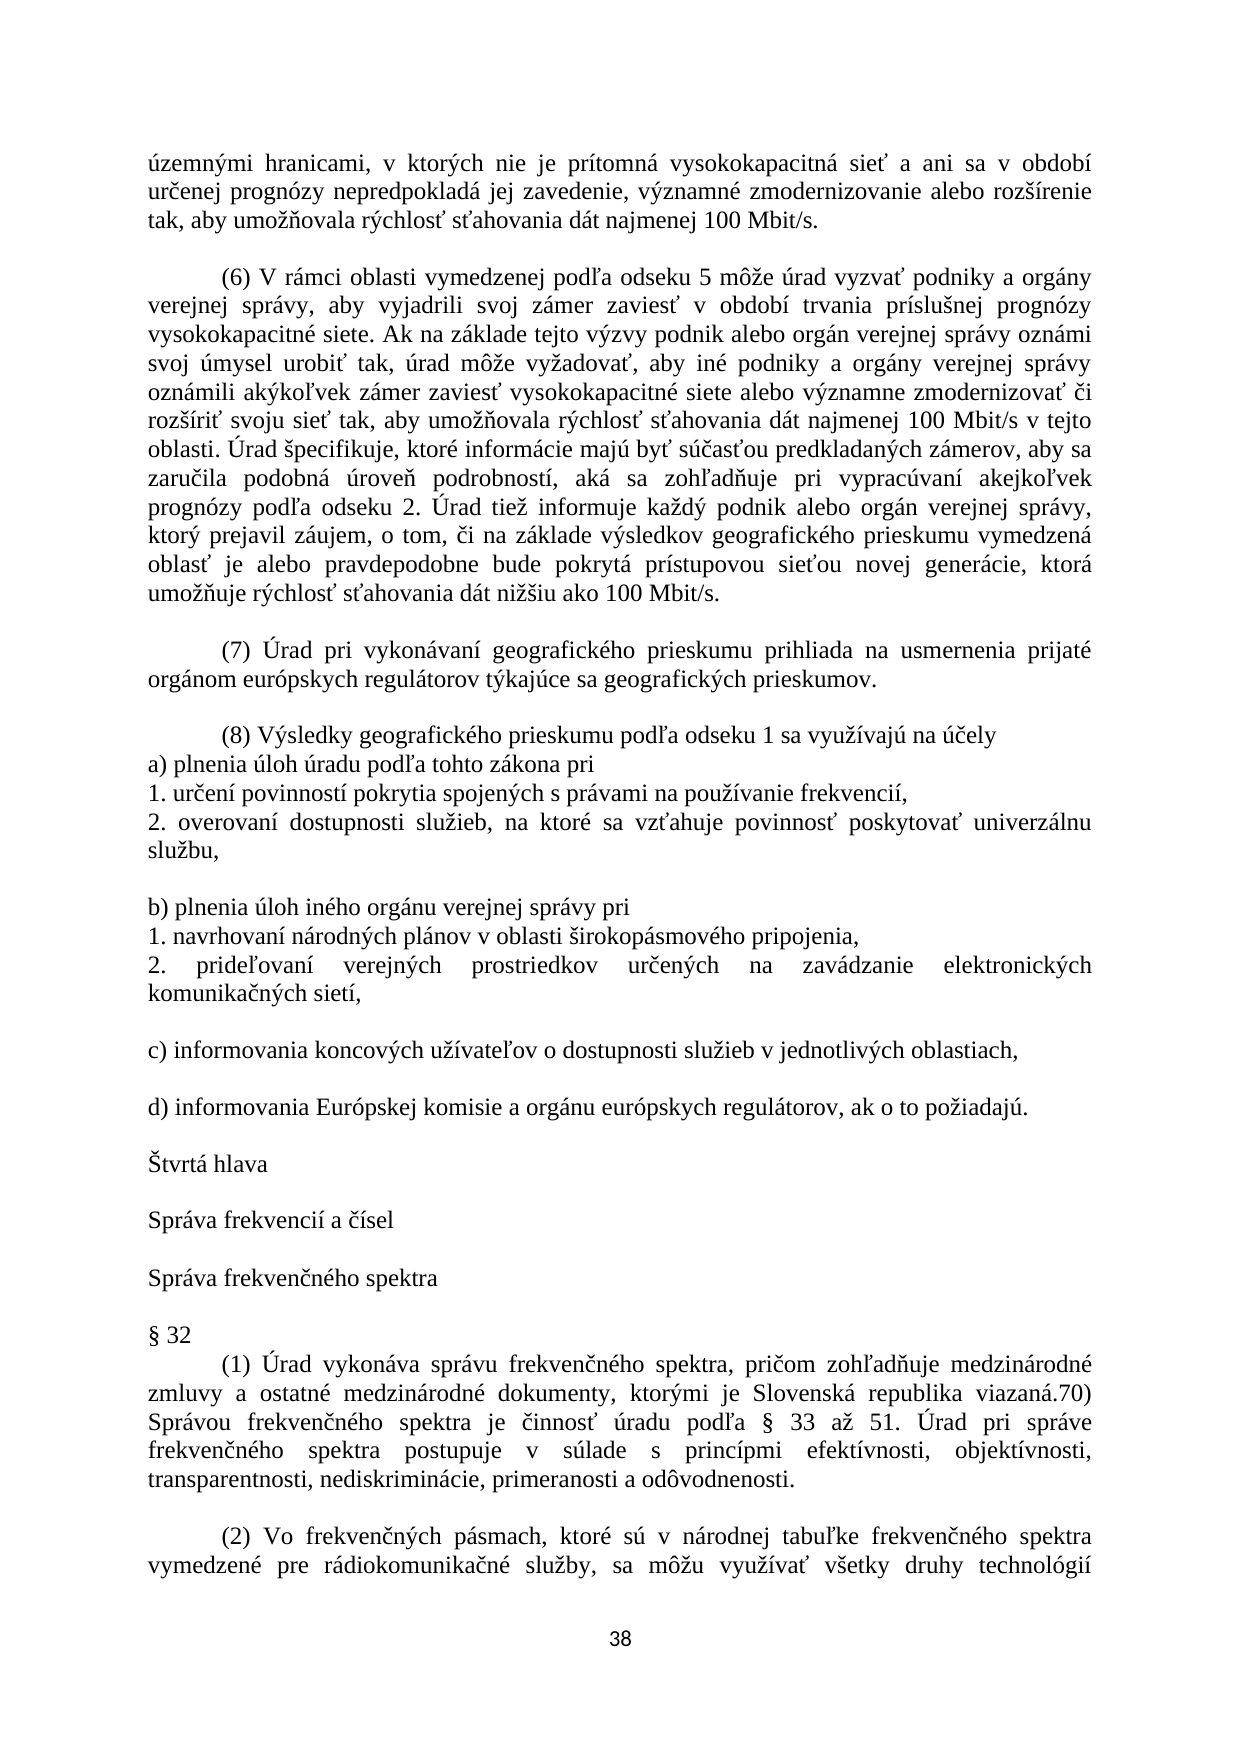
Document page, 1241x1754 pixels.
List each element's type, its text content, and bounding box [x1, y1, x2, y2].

text 1. určení povinností pokrytia spojených s právami na používanie frekvencií, [148, 778, 1093, 807]
text 1. navrhovaní národných plánov v oblasti širokopásmového pripojenia, [148, 921, 1093, 950]
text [148, 148, 1093, 234]
text (7) Úrad pri vykonávaní geografického prieskumu prihliada na usmernenia prijaté orgánom európskych regulátorov týkajúce sa geografických prieskumov. [148, 635, 1093, 692]
text Správa frekvenčného spektra [148, 1263, 1093, 1292]
text (6) V rámci oblasti vymedzenej podľa odseku 5 môže úrad vyzvať podniky a orgány verejnej správy, aby vyjadrili svoj zámer zaviesť v období trvania príslušnej prognózy vysokokapacitné siete. Ak na základe tejto výzvy podnik alebo orgán verejnej správy oznámi svoj úmysel urobiť tak, úrad môže vyžadovať, aby iné podniky a orgány verejnej správy oznámili akýkoľvek zámer zaviesť vysokokapacitné siete alebo významne zmodernizovať či rozšíriť svoju sieť tak, aby umožňovala rýchlosť sťahovania dát najmenej 100 Mbit/s v tejto oblasti. Úrad špecifikuje, ktoré informácie majú byť súčasťou predkladaných zámerov, aby sa zaručila podobná úroveň podrobností, aká sa zohľadňuje pri vypracúvaní akejkoľvek prognózy podľa odseku 2. Úrad tiež informuje každý podnik alebo orgán verejnej správy, ktorý prejavil záujem, o tom, či na základe výsledkov geografického prieskumu vymedzená oblasť je alebo pravdepodobne bude pokrytá prístupovou sieťou novej generácie, ktorá umožňuje rýchlosť sťahovania dát nižšiu ako 100 Mbit/s. [148, 262, 1093, 607]
text Štvrtá hlava [148, 1149, 1093, 1177]
text 2. prideľovaní verejných prostriedkov určených na zavádzanie elektronických komunikačných sietí, [148, 950, 1093, 1007]
text § 32 [148, 1321, 1093, 1349]
text Správa frekvencií a čísel [148, 1206, 1093, 1234]
text a) plnenia úloh úradu podľa tohto zákona pri [148, 749, 1093, 778]
text (8) Výsledky geografického prieskumu podľa odseku 1 sa využívajú na účely [148, 720, 1093, 749]
text d) informovania Európskej komisie a orgánu európskych regulátorov, ak o to požiadajú. [148, 1092, 1093, 1121]
text c) informovania koncových užívateľov o dostupnosti služieb v jednotlivých oblastiach, [148, 1035, 1093, 1064]
text (1) Úrad vykonáva správu frekvenčného spektra, pričom zohľadňuje medzinárodné zmluvy a ostatné medzinárodné dokumenty, ktorými je Slovenská republika viazaná.70) Správou frekvenčného spektra je činnosť úradu podľa § 33 až 51. Úrad pri správe frekvenčného spektra postupuje v súlade s princípmi efektívnosti, objektívnosti, transparentnosti, nediskriminácie, primeranosti a odôvodnenosti. [148, 1349, 1093, 1493]
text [148, 1521, 1093, 1578]
text b) plnenia úloh iného orgánu verejnej správy pri [148, 892, 1093, 921]
text 2. overovaní dostupnosti služieb, na ktoré sa vzťahuje povinnosť poskytovať univerzálnu službu, [148, 807, 1093, 864]
